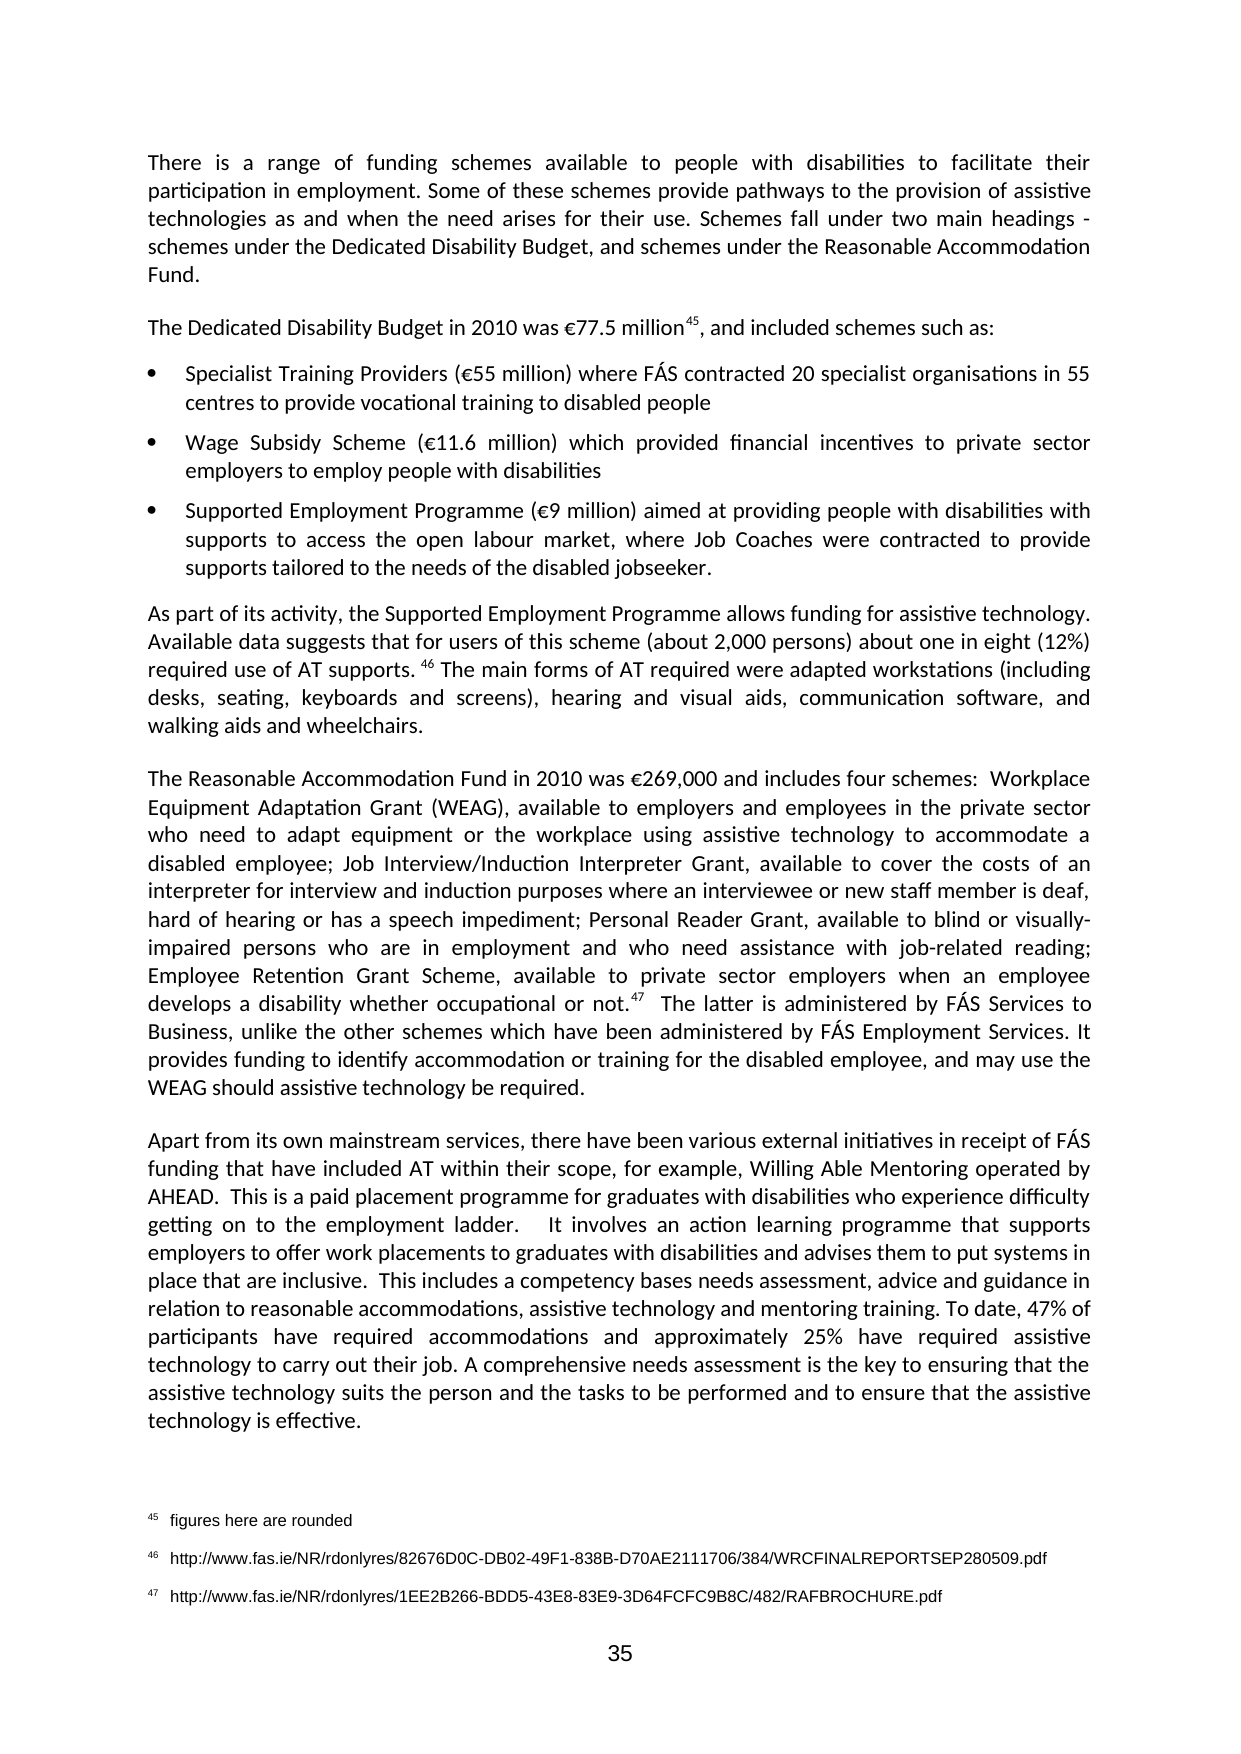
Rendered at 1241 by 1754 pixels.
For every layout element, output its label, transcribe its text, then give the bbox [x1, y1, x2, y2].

text Specialist Training Providers (€55 million) where FÁS contracted 20 specialist organisations in 55 centres to provide vocational training to disabled people [148, 359, 1092, 416]
text Wage Subsidy Scheme (€11.6 million) which provided financial incentives to private sector employers to employ people with disabilities [148, 428, 1092, 484]
text Apart from its own mainstream services, there have been various external initiatives in receipt of FÁS funding that have included AT within their scope, for example, Willing Able Mentoring operated by AHEAD. This is a paid placement programme for graduates with disabilities who experience difficulty getting on to the employment ladder. It involves an action learning programme that supports employers to offer work placements to graduates with disabilities and advises them to put systems in place that are inclusive. This includes a competency bases needs assessment, advice and guidance in relation to reasonable accommodations, assistive technology and mentoring training. To date, 47% of participants have required accommodations and approximately 25% have required assistive technology to carry out their job. A comprehensive needs assessment is the key to ensuring that the assistive technology suits the person and the tasks to be performed and to ensure that the assistive technology is effective. [148, 1126, 1092, 1434]
text There is a range of funding schemes available to people with disabilities to facilitate their participation in employment. Some of these schemes provide pathways to the provision of assistive technologies as and when the need arises for their use. Schemes fall under two main headings - schemes under the Dedicated Disability Budget, and schemes under the Reasonable Accommodation Fund. [148, 148, 1092, 288]
text The Reasonable Accommodation Fund in 2010 was €269,000 and includes four schemes: Workplace Equipment Adaptation Grant (WEAG), available to employers and employees in the private sector who need to adapt equipment or the workplace using assistive technology to accommodate a disabled employee; Job Interview/Induction Interpreter Grant, available to cover the costs of an interpreter for interview and induction purposes where an interviewee or new staff member is deaf, hard of hearing or has a speech impediment; Personal Reader Grant, available to blind or visually-impaired persons who are in employment and who need assistance with job-related reading; Employee Retention Grant Scheme, available to private sector employers when an employee develops a disability whether occupational or not. The latter is administered by FÁS Services to Business, unlike the other schemes which have been administered by FÁS Employment Services. It provides funding to identify accommodation or training for the disabled employee, and may use the WEAG should assistive technology be required. [148, 764, 1092, 1101]
text The Dedicated Disability Budget in 2010 was €77.5 million, and included schemes such as: [148, 313, 1092, 341]
text Supported Employment Programme (€9 million) aimed at providing people with disabilities with supports to access the open labour market, where Job Coaches were contracted to provide supports tailored to the needs of the disabled jobseeker. [148, 497, 1092, 581]
text As part of its activity, the Supported Employment Programme allows funding for assistive technology. Available data suggests that for users of this scheme (about 2,000 persons) about one in eight (12%) required use of AT supports. The main forms of AT required were adapted workstations (including desks, seating, keyboards and screens), hearing and visual aids, communication software, and walking aids and wheelchairs. [148, 599, 1092, 739]
